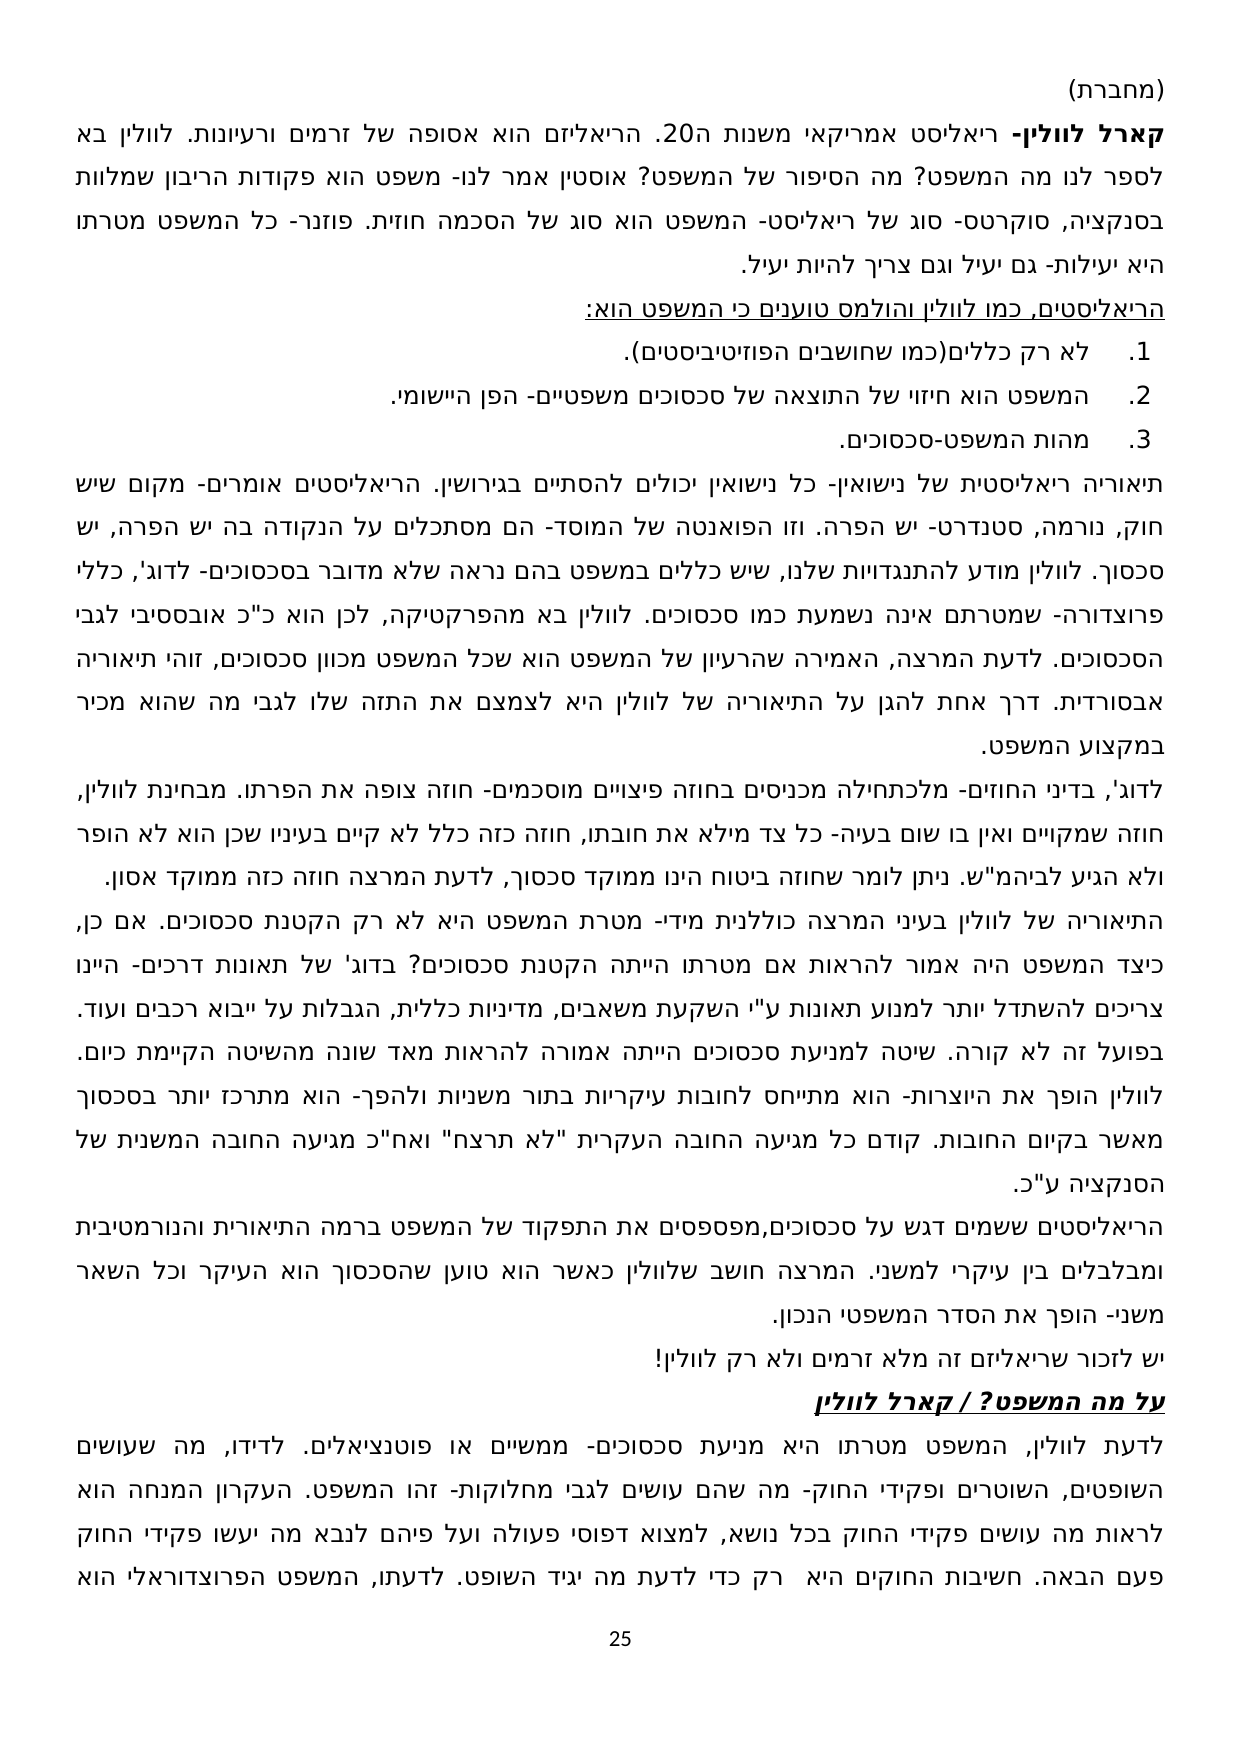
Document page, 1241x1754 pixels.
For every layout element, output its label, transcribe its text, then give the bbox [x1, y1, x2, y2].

list לא רק כללים(כמו שחושבים הפוזיטיביסטים). [75, 337, 1128, 367]
list המשפט הוא חיזוי של התוצאה של סכסוכים משפטיים- הפן היישומי. [75, 381, 1128, 410]
text יש לזכור שריאליזם זה מלא זרמים ולא רק לוולין! [75, 1344, 1165, 1373]
list מהות המשפט-סכסוכים. [75, 425, 1128, 454]
text קארל לוולין- ריאליסט אמריקאי משנות ה20. הריאליזם הוא אסופה של זרמים ורעיונות. לוולין בא לספר לנו מה המשפט? מה הסיפור של המשפט? אוסטין אמר לנו- משפט הוא פקודות הריבון שמלוות בסנקציה, סוקרטס- סוג של ריאליסט- המשפט הוא סוג של הסכמה חוזית. פוזנר- כל המשפט מטרתו היא יעילות- גם יעיל וגם צריך להיות יעיל. [75, 119, 1165, 279]
text על מה המשפט? / קארל לוולין [75, 1387, 1165, 1417]
text תיאוריה ריאליסטית של נישואין- כל נישואין יכולים להסתיים בגירושין. הריאליסטים אומרים- מקום שיש חוק, נורמה, סטנדרט- יש הפרה. וזו הפואנטה של המוסד- הם מסתכלים על הנקודה בה יש הפרה, יש סכסוך. לוולין מודע להתנגדויות שלנו, שיש כללים במשפט בהם נראה שלא מדובר בסכסוכים- לדוג', כללי פרוצדורה- שמטרתם אינה נשמעת כמו סכסוכים. לוולין בא מהפרקטיקה, לכן הוא כ"כ אובססיבי לגבי הסכסוכים. לדעת המרצה, האמירה שהרעיון של המשפט הוא שכל המשפט מכוון סכסוכים, זוהי תיאוריה אבסורדית. דרך אחת להגן על התיאוריה של לוולין היא לצמצם את התזה שלו לגבי מה שהוא מכיר במקצוע המשפט. [75, 469, 1165, 760]
text הריאליסטים, כמו לוולין והולמס טוענים כי המשפט הוא: [75, 294, 1165, 323]
text הריאליסטים ששמים דגש על סכסוכים,מפספסים את התפקוד של המשפט ברמה התיאורית והנורמטיבית ומבלבלים בין עיקרי למשני. המרצה חושב שלוולין כאשר הוא טוען שהסכסוך הוא העיקר וכל השאר משני- הופך את הסדר המשפטי הנכון. [75, 1212, 1165, 1329]
text התיאוריה של לוולין בעיני המרצה כוללנית מידי- מטרת המשפט היא לא רק הקטנת סכסוכים. אם כן, כיצד המשפט היה אמור להראות אם מטרתו הייתה הקטנת סכסוכים? בדוג' של תאונות דרכים- היינו צריכים להשתדל יותר למנוע תאונות ע"י השקעת משאבים, מדיניות כללית, הגבלות על ייבוא רכבים ועוד. בפועל זה לא קורה. שיטה למניעת סכסוכים הייתה אמורה להראות מאד שונה מהשיטה הקיימת כיום. לוולין הופך את היוצרות- הוא מתייחס לחובות עיקריות בתור משניות ולהפך- הוא מתרכז יותר בסכסוך מאשר בקיום החובות. קודם כל מגיעה החובה העקרית "לא תרצח" ואח"כ מגיעה החובה המשנית של הסנקציה ע"כ. [75, 906, 1165, 1198]
text (מחברת) [75, 75, 1165, 104]
text לדוג', בדיני החוזים- מלכתחילה מכניסים בחוזה פיצויים מוסכמים- חוזה צופה את הפרתו. מבחינת לוולין, חוזה שמקויים ואין בו שום בעיה- כל צד מילא את חובתו, חוזה כזה כלל לא קיים בעיניו שכן הוא לא הופר ולא הגיע לביהמ"ש. ניתן לומר שחוזה ביטוח הינו ממוקד סכסוך, לדעת המרצה חוזה כזה ממוקד אסון. [75, 775, 1165, 892]
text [75, 1431, 1165, 1592]
